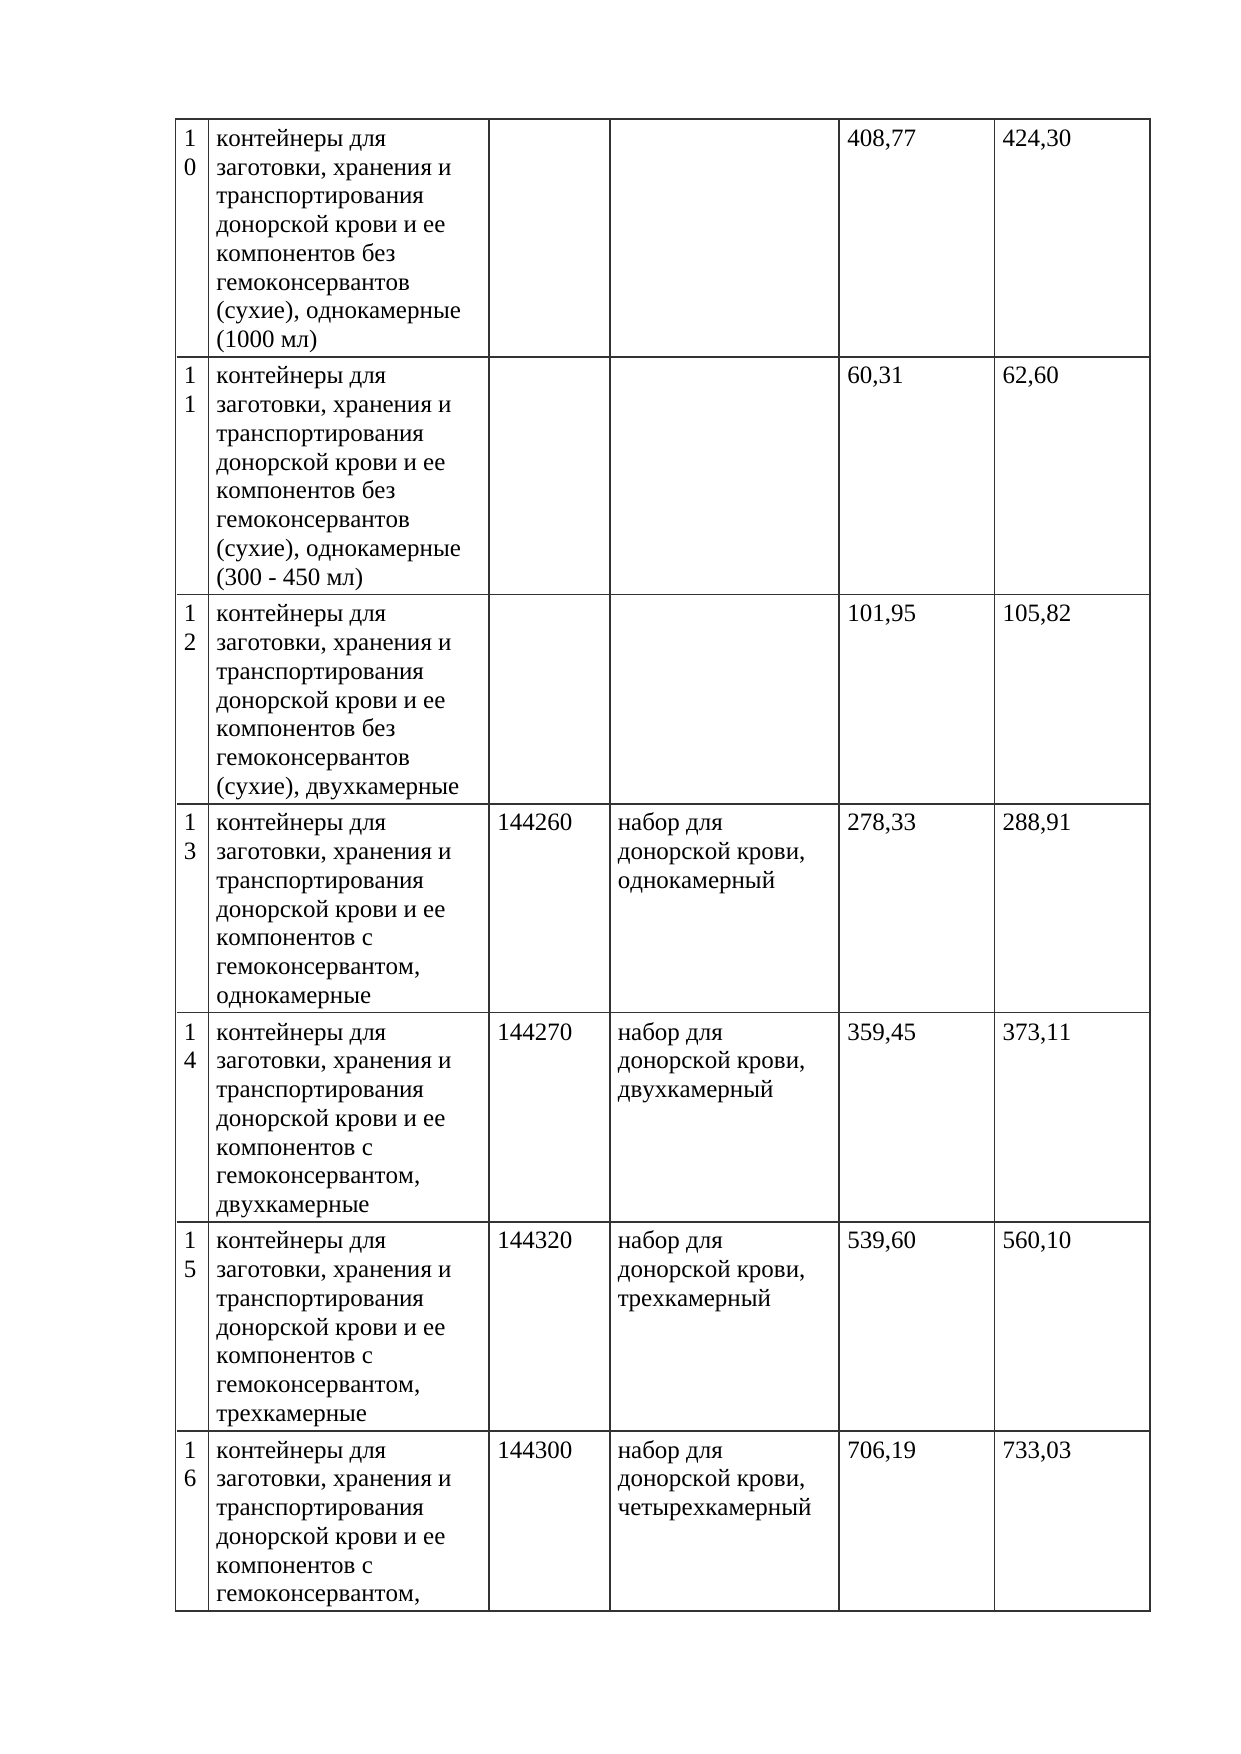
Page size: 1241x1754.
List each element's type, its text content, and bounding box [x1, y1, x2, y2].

table_cell 105,82 [995, 595, 1149, 803]
table_cell [490, 358, 609, 594]
table_cell 424,30 [995, 120, 1149, 356]
table_cell 13 [176, 804, 208, 1012]
table_cell 11 [176, 357, 208, 594]
table_cell 144260 [490, 805, 609, 1012]
table_cell контейнеры для заготовки, хранения и транспортирования донорской крови и ее компонентов без гемоконсервантов (сухие), однокамерные (1000 мл) [209, 120, 488, 356]
table_cell 10 [176, 120, 208, 356]
table_cell [490, 595, 609, 803]
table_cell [209, 1432, 488, 1610]
table_cell 62,60 [995, 358, 1149, 594]
table_cell контейнеры для заготовки, хранения и транспортирования донорской крови и ее компонентов без гемоконсервантов (сухие), двухкамерные [209, 595, 488, 803]
table_cell 16 [176, 1431, 208, 1610]
table_cell [611, 120, 838, 356]
table_cell 408,77 [840, 120, 994, 356]
table_cell 539,60 [840, 1223, 994, 1430]
table_cell 14 [176, 1013, 208, 1221]
table_cell [611, 358, 838, 594]
table_cell [611, 595, 838, 803]
table_cell 144320 [490, 1223, 609, 1430]
table_cell 733,03 [995, 1432, 1149, 1610]
table_cell набор для донорской крови, трехкамерный [611, 1223, 838, 1430]
table_cell 288,91 [995, 805, 1149, 1012]
table_cell контейнеры для заготовки, хранения и транспортирования донорской крови и ее компонентов с гемоконсервантом, однокамерные [209, 805, 488, 1012]
table_cell [490, 120, 609, 356]
table_cell 560,10 [995, 1223, 1149, 1430]
table_cell 12 [176, 595, 208, 803]
table_cell 278,33 [840, 805, 994, 1012]
table_cell 144270 [490, 1013, 609, 1221]
table_cell 359,45 [840, 1013, 994, 1221]
table_cell набор для донорской крови, однокамерный [611, 805, 838, 1012]
table_cell 15 [176, 1222, 208, 1430]
table_cell 373,11 [995, 1013, 1149, 1221]
table_cell набор для донорской крови, двухкамерный [611, 1013, 838, 1221]
table_cell 101,95 [840, 595, 994, 803]
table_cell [611, 1432, 838, 1610]
table_cell контейнеры для заготовки, хранения и транспортирования донорской крови и ее компонентов с гемоконсервантом, двухкамерные [209, 1013, 488, 1221]
table_cell 706,19 [840, 1432, 994, 1610]
table_cell контейнеры для заготовки, хранения и транспортирования донорской крови и ее компонентов с гемоконсервантом, трехкамерные [209, 1223, 488, 1430]
table_cell 144300 [490, 1432, 609, 1610]
table_cell контейнеры для заготовки, хранения и транспортирования донорской крови и ее компонентов без гемоконсервантов (сухие), однокамерные (300 - 450 мл) [209, 358, 488, 594]
table_cell 60,31 [840, 358, 994, 594]
